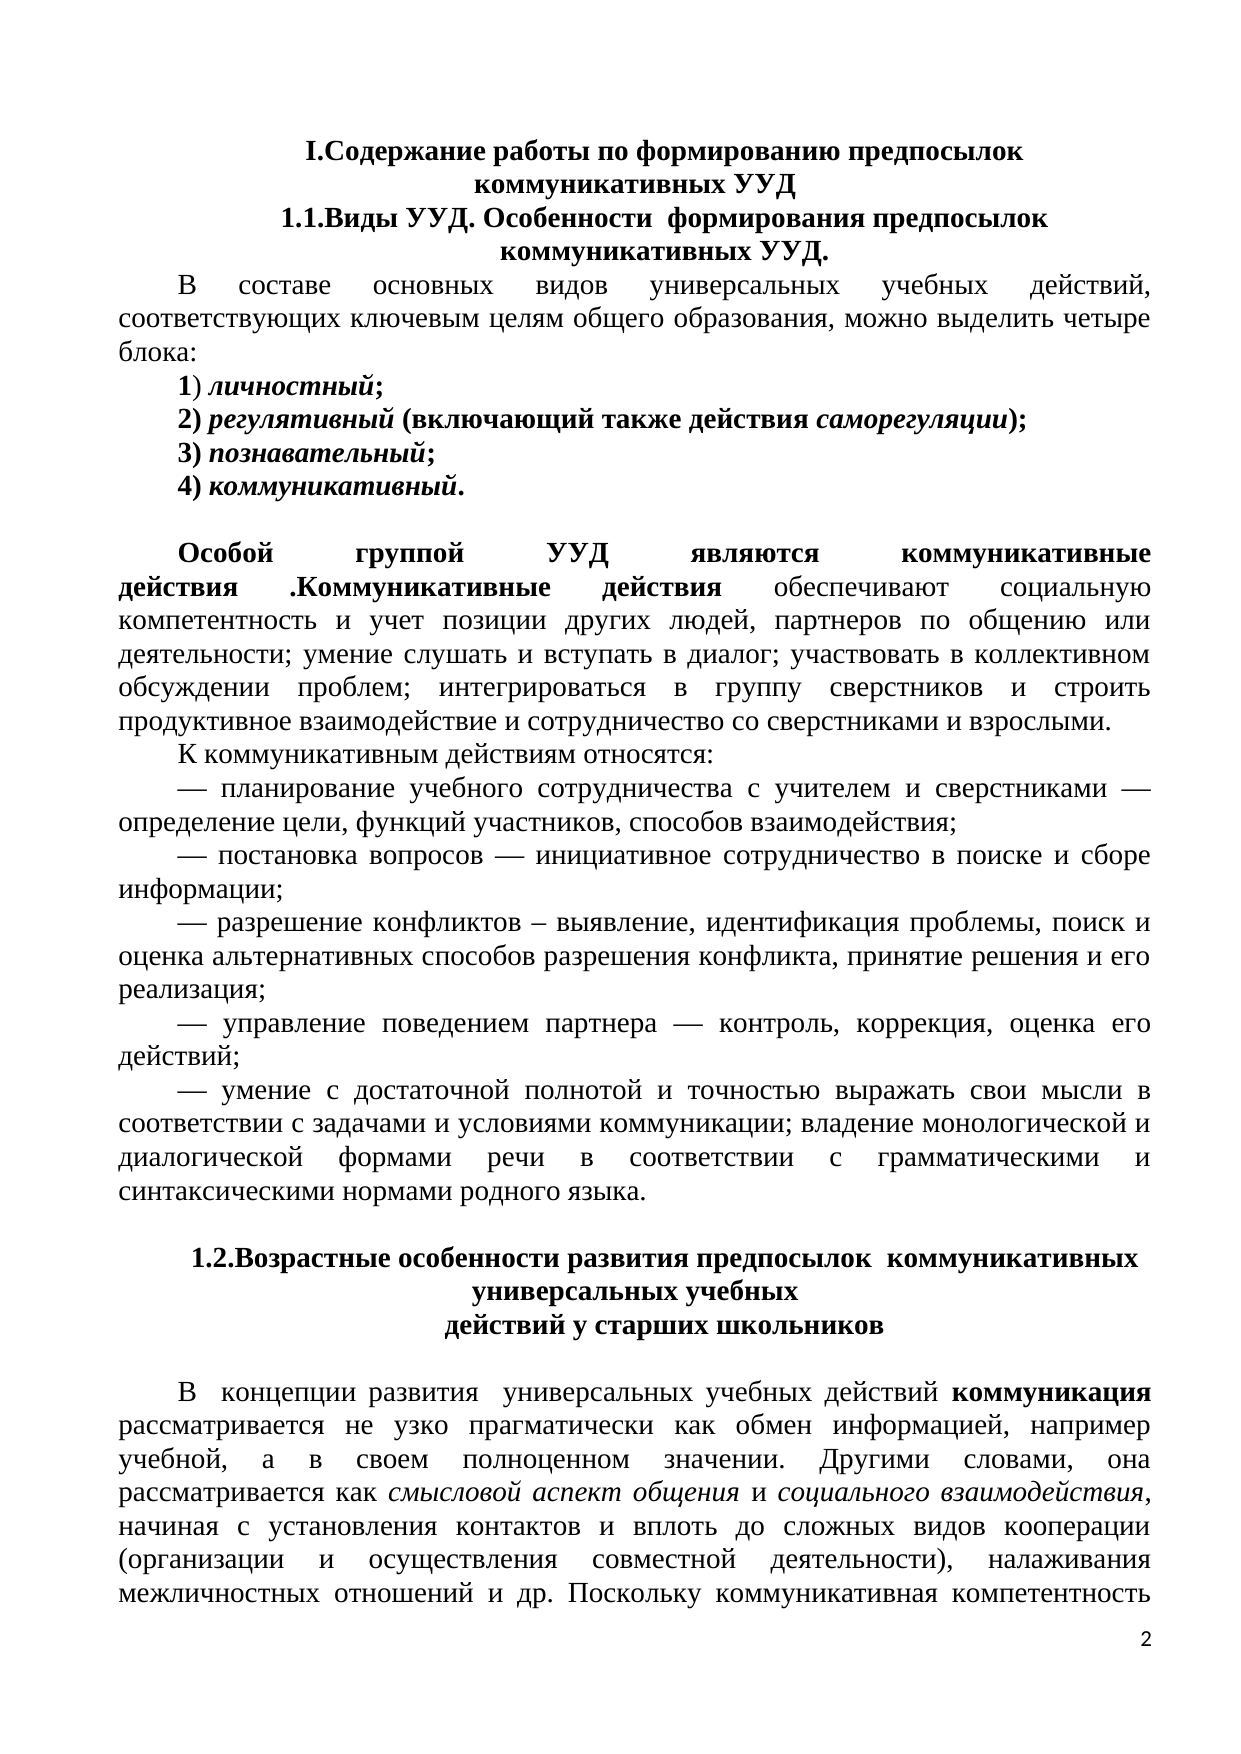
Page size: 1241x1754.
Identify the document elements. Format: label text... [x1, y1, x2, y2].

text действий у старших школьников [118, 1307, 1152, 1340]
text 2) регулятивный (включающий также действия саморегуляции); [118, 401, 1152, 435]
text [118, 1374, 1152, 1609]
text В составе основных видов универсальных учебных действий, соответствующих ключевым целям общего образования, можно выделить четыре блока: [118, 267, 1152, 368]
text I.Содержание работы по формированию предпосылок коммуникативных УУД [118, 133, 1152, 200]
text — умение с достаточной полнотой и точностью выражать свои мысли в соответствии с задачами и условиями коммуникации; владение монологической и диалогической формами речи в соответствии с грамматическими и синтаксическими нормами родного языка. [118, 1072, 1152, 1206]
text К коммуникативным действиям относятся: [118, 737, 1152, 770]
text 4) коммуникативный. [118, 468, 1152, 502]
text — постановка вопросов — инициативное сотрудничество в поиске и сборе информации; [118, 837, 1152, 904]
text — управление поведением партнера — контроль, коррекция, оценка его действий; [118, 1005, 1152, 1072]
text 1) личностный; [118, 368, 1152, 401]
text — разрешение конфликтов – выявление, идентификация проблемы, поиск и оценка альтернативных способов разрешения конфликта, принятие решения и его реализация; [118, 904, 1152, 1005]
text — планирование учебного сотрудничества с учителем и сверстниками — определение цели, функций участников, способов взаимодействия; [118, 770, 1152, 837]
text 1.2.Возрастные особенности развития предпосылок коммуникативных универсальных учебных [118, 1240, 1152, 1307]
text Особой группой УУД являются коммуникативные действия .Коммуникативные действия обеспечивают социальную компетентность и учет позиции других людей, партнеров по общению или деятельности; умение слушать и вступать в диалог; участвовать в коллективном обсуждении проблем; интегрироваться в группу сверстников и строить продуктивное взаимодействие и сотрудничество со сверстниками и взрослыми. [118, 535, 1152, 737]
text 1.1.Виды УУД. Особенности формирования предпосылок коммуникативных УУД. [177, 200, 1152, 267]
text 3) познавательный; [118, 435, 1152, 468]
